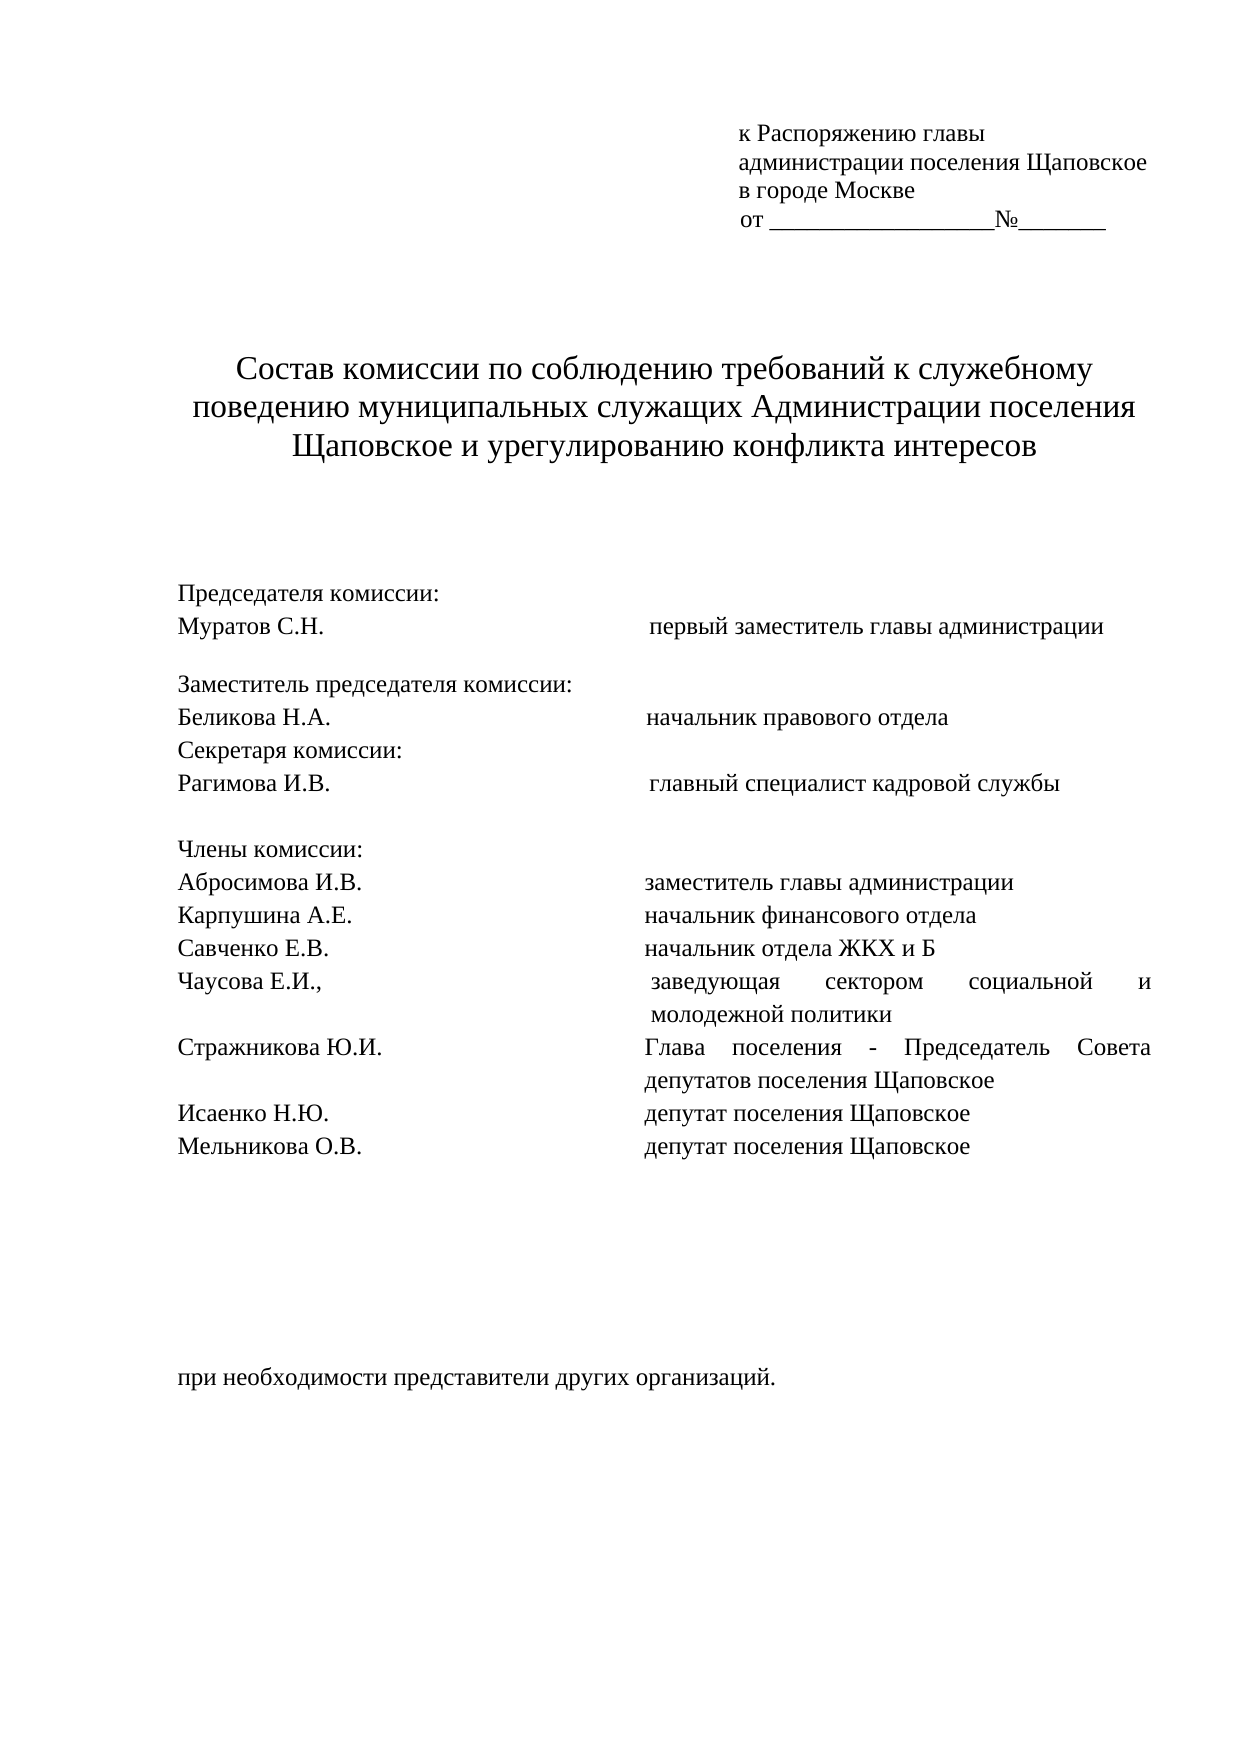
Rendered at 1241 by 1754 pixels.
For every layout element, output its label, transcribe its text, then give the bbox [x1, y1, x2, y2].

title Беликова Н.А. начальник правового отдела [177, 702, 1152, 730]
title Абросимова И.В. заместитель главы администрации [177, 867, 1152, 896]
title Стражникова Ю.И. Глава поселения - Председатель Совета депутатов поселения Щаповское [177, 1032, 1152, 1094]
title Карпушина А.Е. начальник финансового отдела [177, 900, 1152, 928]
text Состав комиссии по соблюдению требований к служебному поведению муниципальных служащих Администрации поселения Щаповское и урегулированию конфликта интересов [177, 348, 1152, 463]
title от __________________№_______ [177, 204, 1152, 262]
title при необходимости представители других организаций. [177, 1362, 1152, 1391]
title Председателя комиссии: [177, 578, 1152, 607]
text Рагимова И.В. главный специалист кадровой службы [177, 768, 1152, 796]
title Заместитель председателя комиссии: [177, 669, 1152, 697]
title Чаусова Е.И., заведующая сектором социальной и молодежной политики [177, 966, 1152, 1028]
title к Распоряжению главы администрации поселения Щаповское в городе Москве [738, 118, 1152, 204]
title Муратов С.Н. первый заместитель главы администрации [177, 611, 1152, 640]
text Секретаря комиссии: [177, 735, 1152, 763]
title Члены комиссии: [177, 834, 1152, 862]
title Мельникова О.В. депутат поселения Щаповское [177, 1131, 1152, 1160]
title Савченко Е.В. начальник отдела ЖКХ и Б [177, 933, 1152, 962]
title Исаенко Н.Ю. депутат поселения Щаповское [177, 1098, 1152, 1127]
